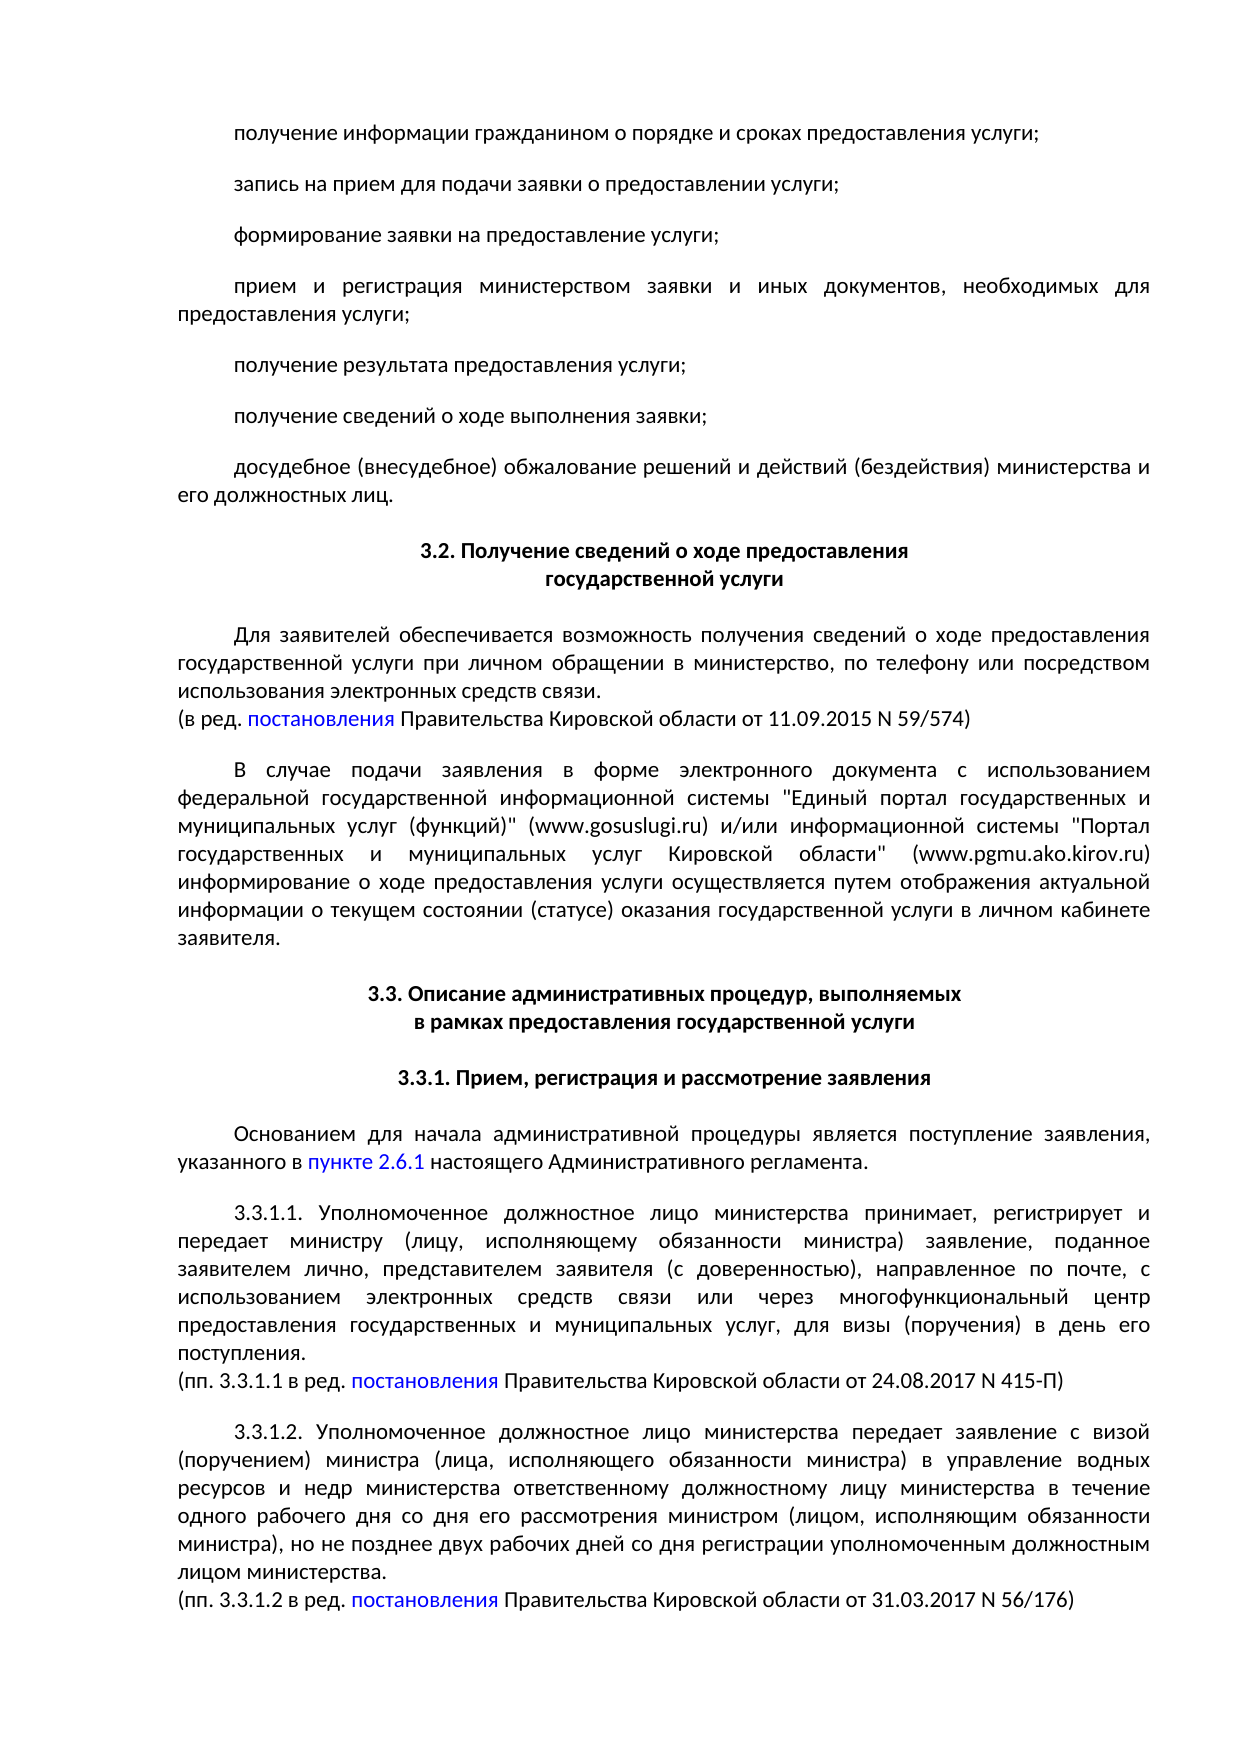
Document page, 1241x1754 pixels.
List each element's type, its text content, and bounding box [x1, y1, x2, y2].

title 3.3.1. Прием, регистрация и рассмотрение заявления [177, 1063, 1152, 1091]
title 3.3. Описание административных процедур, выполняемых [177, 979, 1152, 1007]
text Основанием для начала административной процедуры является поступление заявления, указанного в пункте 2.6.1 настоящего Административного регламента. [177, 1119, 1152, 1175]
text получение информации гражданином о порядке и сроках предоставления услуги; [177, 118, 1152, 146]
text формирование заявки на предоставление услуги; [177, 220, 1152, 248]
text 3.3.1.2. Уполномоченное должностное лицо министерства передает заявление с визой (поручением) министра (лица, исполняющего обязанности министра) в управление водных ресурсов и недр министерства ответственному должностному лицу министерства в течение одного рабочего дня со дня его рассмотрения министром (лицом, исполняющим обязанности министра), но не позднее двух рабочих дней со дня регистрации уполномоченным должностным лицом министерства. [177, 1417, 1152, 1585]
text получение сведений о ходе выполнения заявки; [177, 401, 1152, 429]
text (пп. 3.3.1.2 в ред. постановления Правительства Кировской области от 31.03.2017 N 56/176) [177, 1585, 1152, 1613]
text (в ред. постановления Правительства Кировской области от 11.09.2015 N 59/574) [177, 704, 1152, 732]
title государственной услуги [177, 564, 1152, 592]
text прием и регистрация министерством заявки и иных документов, необходимых для предоставления услуги; [177, 271, 1152, 327]
text Для заявителей обеспечивается возможность получения сведений о ходе предоставления государственной услуги при личном обращении в министерство, по телефону или посредством использования электронных средств связи. [177, 620, 1152, 704]
title 3.2. Получение сведений о ходе предоставления [177, 536, 1152, 564]
text 3.3.1.1. Уполномоченное должностное лицо министерства принимает, регистрирует и передает министру (лицу, исполняющему обязанности министра) заявление, поданное заявителем лично, представителем заявителя (с доверенностью), направленное по почте, с использованием электронных средств связи или через многофункциональный центр предоставления государственных и муниципальных услуг, для визы (поручения) в день его поступления. [177, 1198, 1152, 1366]
text В случае подачи заявления в форме электронного документа с использованием федеральной государственной информационной системы "Единый портал государственных и муниципальных услуг (функций)" (www.gosuslugi.ru) и/или информационной системы "Портал государственных и муниципальных услуг Кировской области" (www.pgmu.ako.kirov.ru) информирование о ходе предоставления услуги осуществляется путем отображения актуальной информации о текущем состоянии (статусе) оказания государственной услуги в личном кабинете заявителя. [177, 755, 1152, 951]
text запись на прием для подачи заявки о предоставлении услуги; [177, 169, 1152, 197]
title в рамках предоставления государственной услуги [177, 1007, 1152, 1035]
text получение результата предоставления услуги; [177, 350, 1152, 378]
text досудебное (внесудебное) обжалование решений и действий (бездействия) министерства и его должностных лиц. [177, 452, 1152, 508]
text (пп. 3.3.1.1 в ред. постановления Правительства Кировской области от 24.08.2017 N 415-П) [177, 1366, 1152, 1394]
